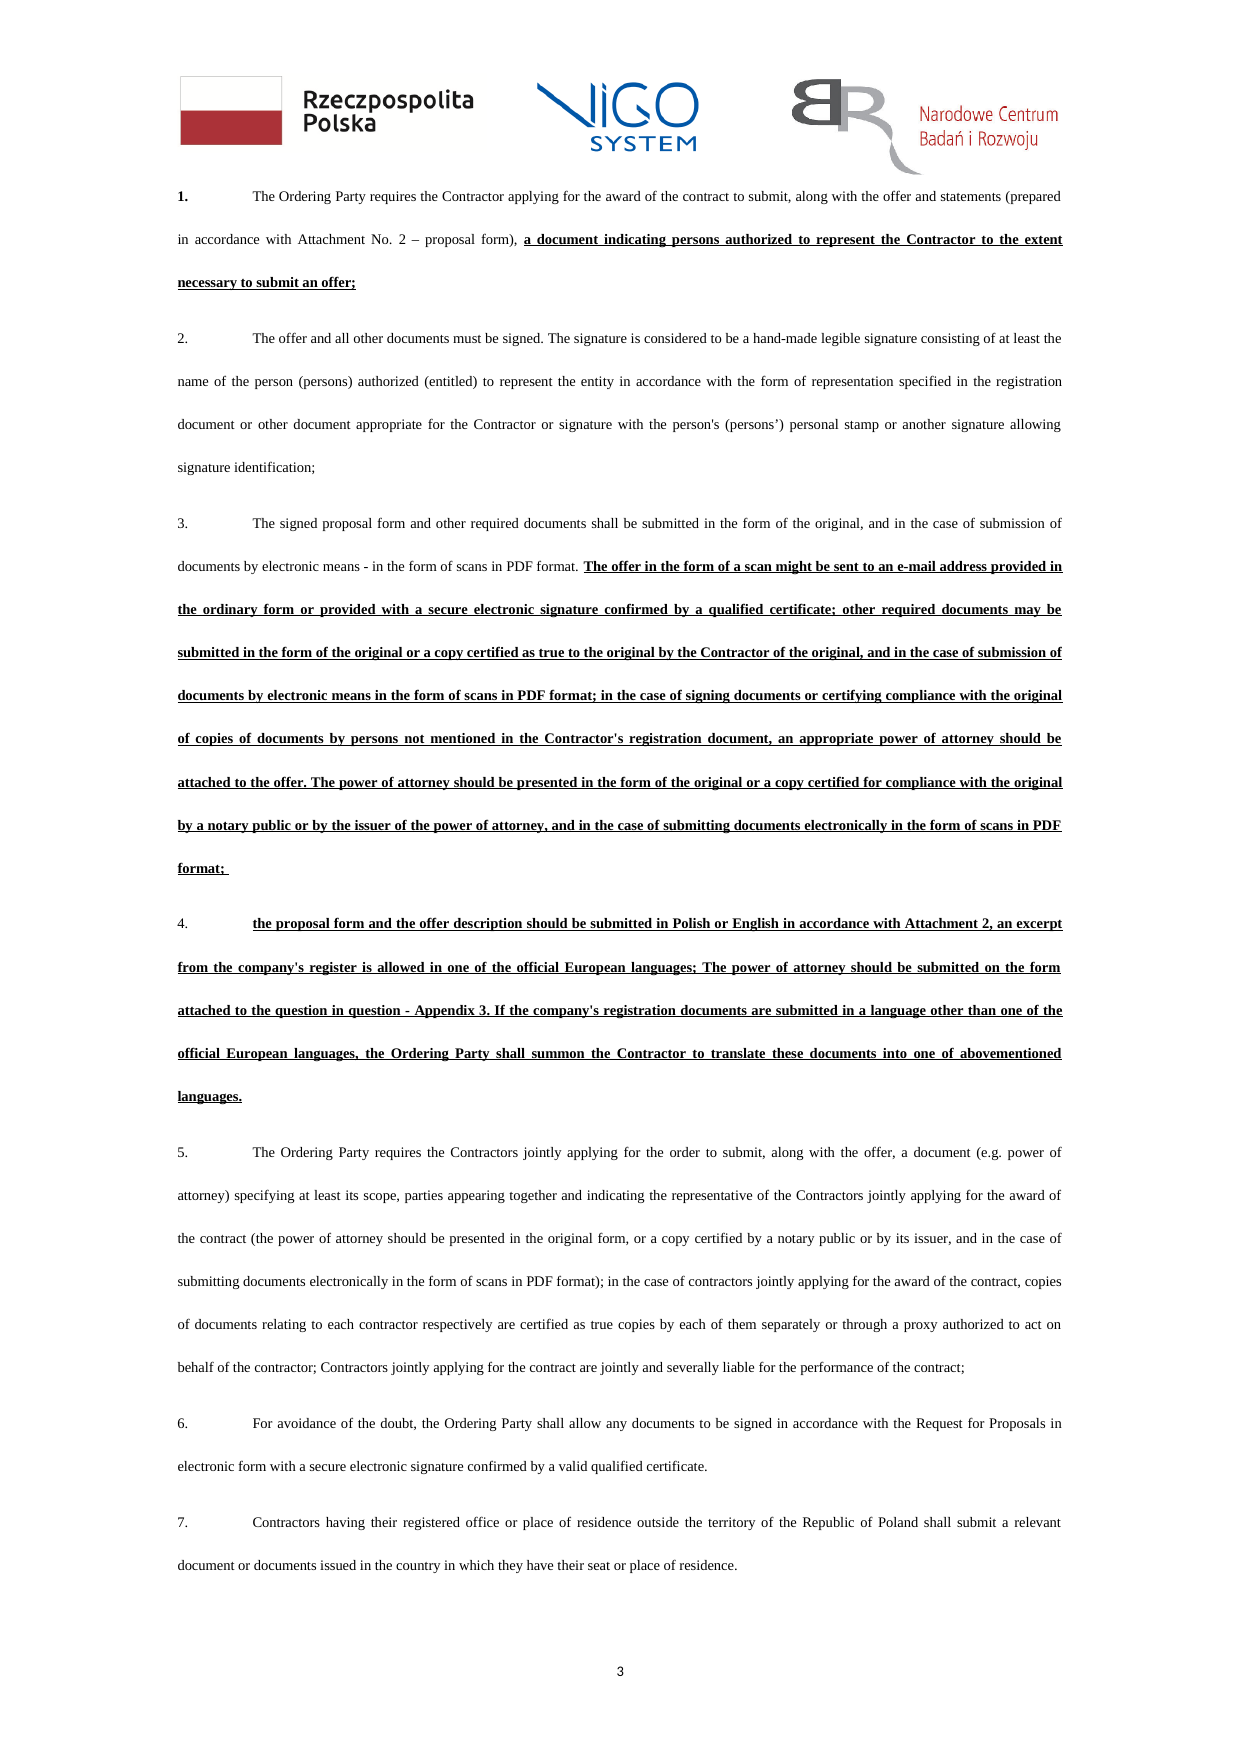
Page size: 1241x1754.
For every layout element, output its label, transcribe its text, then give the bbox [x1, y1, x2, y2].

list The Ordering Party requires the Contractor applying for the award of the contract to submit, along with the offer and statements (prepared in accordance with Attachment No. 2 – proposal form), a document indicating persons authorized to represent the Contractor to the extent necessary to submit an offer; [177, 176, 1063, 291]
list The signed proposal form and other required documents shall be submitted in the form of the original, and in the case of submission of documents by electronic means - in the form of scans in PDF format. The offer in the form of a scan might be sent to an e-mail address provided in the ordinary form or provided with a secure electronic signature confirmed by a qualified certificate; other required documents may be submitted in the form of the original or a copy certified as true to the original by the Contractor of the original, and in the case of submission of documents by electronic means in the form of scans in PDF format; in the case of signing documents or certifying compliance with the original of copies of documents by persons not mentioned in the Contractor's registration document, an appropriate power of attorney should be attached to the offer. The power of attorney should be presented in the form of the original or a copy certified for compliance with the original by a notary public or by the issuer of the power of attorney, and in the case of submitting documents electronically in the form of scans in PDF format; [177, 503, 1063, 702]
list the proposal form and the offer description should be submitted in Polish or English in accordance with Attachment 2, an excerpt from the company's register is allowed in one of the official European languages; The power of attorney should be submitted on the form attached to the question in question - Appendix 3. If the company's registration documents are submitted in a language other than one of the official European languages, the Ordering Party shall summon the Contractor to translate these documents into one of abovementioned languages. [177, 1017, 1063, 1104]
picture [177, 73, 1063, 176]
list For avoidance of the doubt, the Ordering Party shall allow any documents to be signed in accordance with the Request for Proposals in electronic form with a secure electronic signature confirmed by a valid qualified certificate. [177, 1403, 1063, 1474]
list The Ordering Party requires the Contractors jointly applying for the order to submit, along with the offer, a document (e.g. power of attorney) specifying at least its scope, parties appearing together and indicating the representative of the Contractors jointly applying for the award of the contract (the power of attorney should be presented in the original form, or a copy certified by a notary public or by its issuer, and in the case of submitting documents electronically in the form of scans in PDF format); in the case of contractors jointly applying for the award of the contract, copies of documents relating to each contractor respectively are certified as true copies by each of them separately or through a proxy authorized to act on behalf of the contractor; Contractors jointly applying for the contract are jointly and severally liable for the performance of the contract; [177, 1131, 1063, 1376]
list The signed proposal form and other required documents shall be submitted in the form of the original, and in the case of submission of documents by electronic means - in the form of scans in PDF format. The offer in the form of a scan might be sent to an e-mail address provided in the ordinary form or provided with a secure electronic signature confirmed by a qualified certificate; other required documents may be submitted in the form of the original or a copy certified as true to the original by the Contractor of the original, and in the case of submission of documents by electronic means in the form of scans in PDF format; in the case of signing documents or certifying compliance with the original of copies of documents by persons not mentioned in the Contractor's registration document, an appropriate power of attorney should be attached to the offer. The power of attorney should be presented in the form of the original or a copy certified for compliance with the original by a notary public or by the issuer of the power of attorney, and in the case of submitting documents electronically in the form of scans in PDF format; [177, 703, 1063, 788]
list the proposal form and the offer description should be submitted in Polish or English in accordance with Attachment 2, an excerpt from the company's register is allowed in one of the official European languages; The power of attorney should be submitted on the form attached to the question in question - Appendix 3. If the company's registration documents are submitted in a language other than one of the official European languages, the Ordering Party shall summon the Contractor to translate these documents into one of abovementioned languages. [177, 903, 1063, 1016]
list Contractors having their registered office or place of residence outside the territory of the Republic of Poland shall submit a relevant document or documents issued in the country in which they have their seat or place of residence. [177, 1501, 1063, 1573]
list The offer and all other documents must be signed. The signature is considered to be a hand-made legible signature consisting of at least the name of the person (persons) authorized (entitled) to represent the entity in accordance with the form of representation specified in the registration document or other document appropriate for the Contractor or signature with the person's (persons’) personal stamp or another signature allowing signature identification; [177, 318, 1063, 476]
list The signed proposal form and other required documents shall be submitted in the form of the original, and in the case of submission of documents by electronic means - in the form of scans in PDF format. The offer in the form of a scan might be sent to an e-mail address provided in the ordinary form or provided with a secure electronic signature confirmed by a qualified certificate; other required documents may be submitted in the form of the original or a copy certified as true to the original by the Contractor of the original, and in the case of submission of documents by electronic means in the form of scans in PDF format; in the case of signing documents or certifying compliance with the original of copies of documents by persons not mentioned in the Contractor's registration document, an appropriate power of attorney should be attached to the offer. The power of attorney should be presented in the form of the original or a copy certified for compliance with the original by a notary public or by the issuer of the power of attorney, and in the case of submitting documents electronically in the form of scans in PDF format; [177, 789, 1063, 876]
